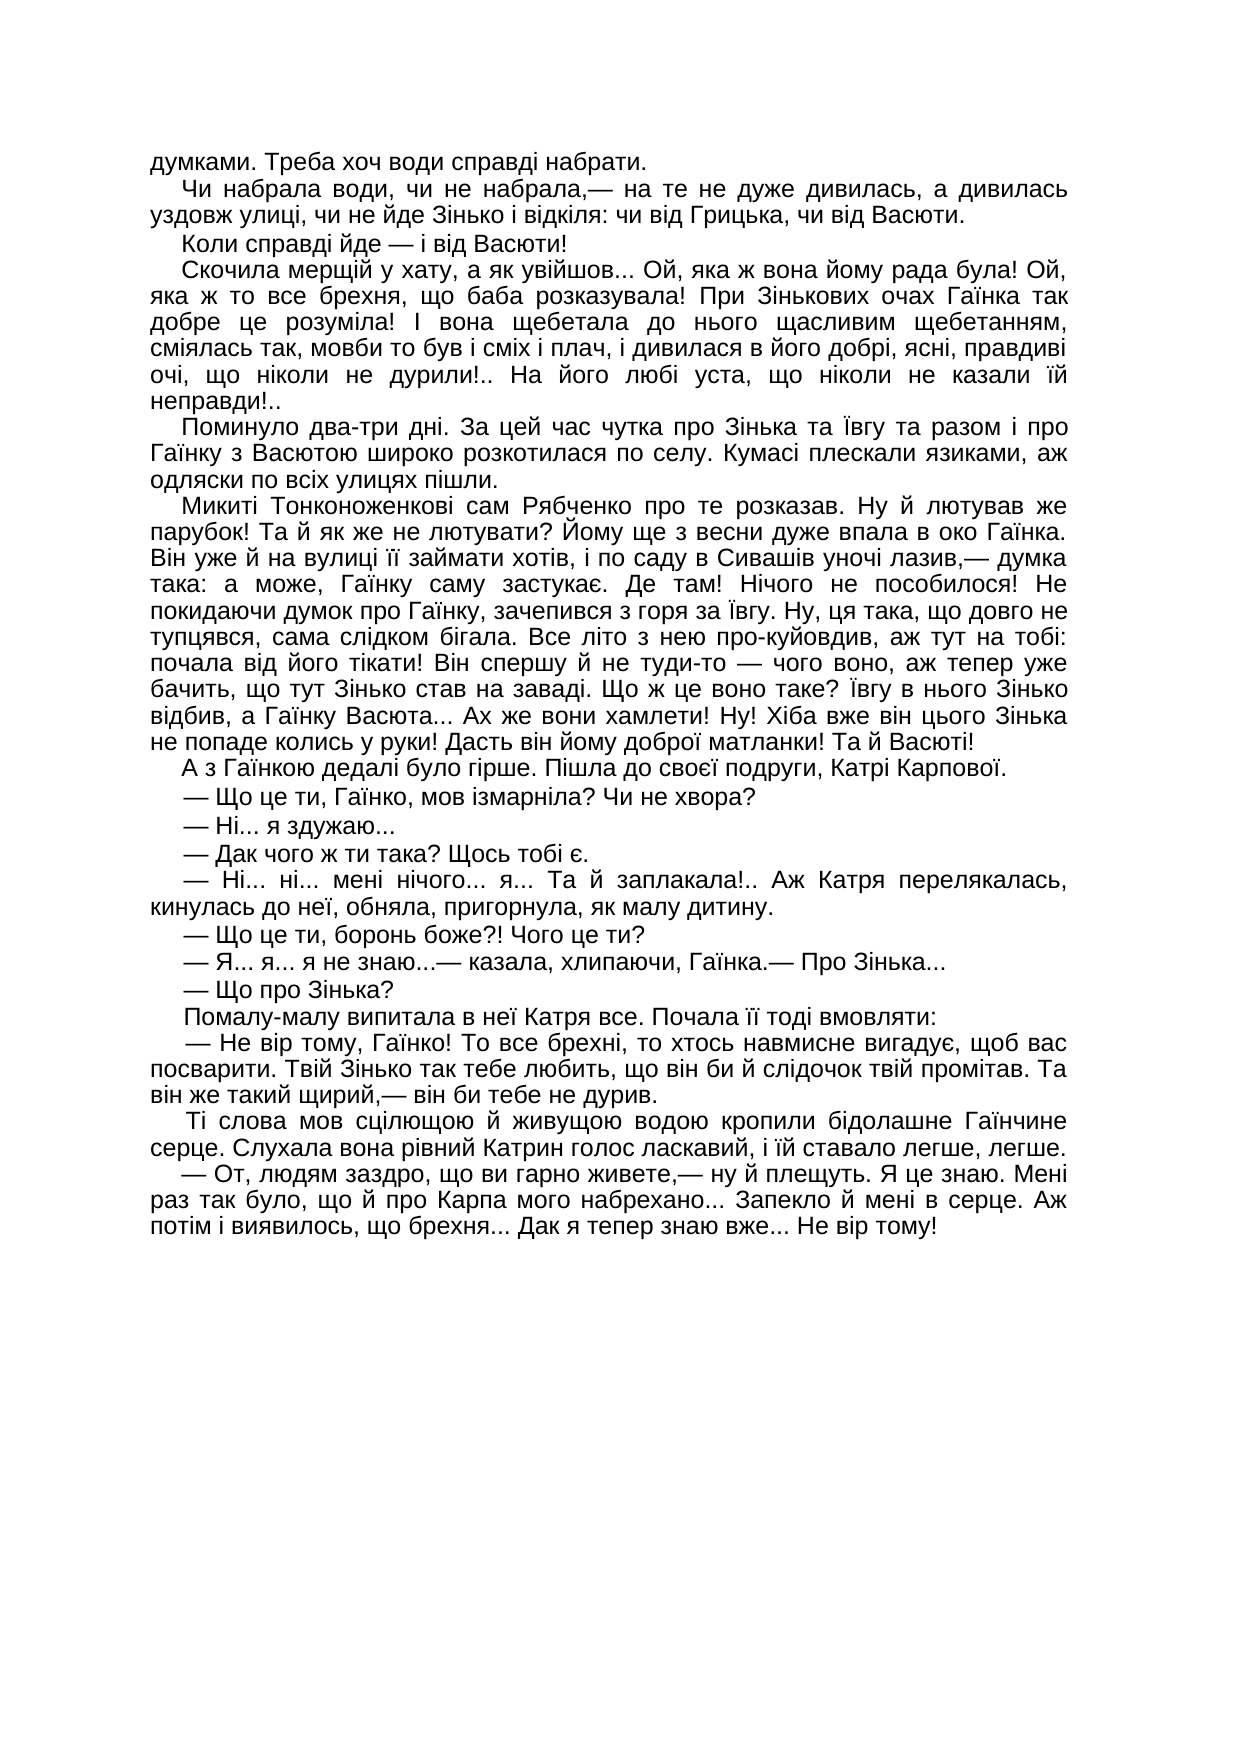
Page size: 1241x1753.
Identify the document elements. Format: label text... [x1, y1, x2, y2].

text — Що про Зінька? [150, 975, 1069, 1004]
text Помалу-малу випитала в неї Катря все. Почала її тоді вмовляти: [150, 1004, 1069, 1030]
text — Що це ти, боронь боже?! Чого це ти? [150, 921, 1069, 949]
text Чи набрала води, чи не набрала,— на те не дуже дивилась, а дивилась уздовж улиці, чи не йде Зінько і відкіля: чи від Грицька, чи від Васюти. [150, 176, 1069, 228]
text Коли справді йде — і від Васюти! [150, 228, 1069, 257]
text А з Гаїнкою дедалі було гірше. Пішла до своєї подруги, Катрі Карпової. [150, 756, 1069, 782]
text — Що це ти, Гаїнко, мов ізмарніла? Чи не хвора? [150, 782, 1069, 811]
text — Я... я... я не знаю...— казала, хлипаючи, Гаїнка.— Про Зінька... [150, 949, 1069, 975]
text Ті слова мов сцілющою й живущою водою кропили бідолашне Гаїнчине серце. Слухала вона рівний Катрин голос ласкавий, і їй ставало легше, легше. [150, 1109, 1069, 1161]
text — От, людям заздро, що ви гарно живете,— ну й плещуть. Я це знаю. Мені раз так було, що й про Карпа мого набрехано... Запекло й мені в серце. Аж потім і виявилось, що брехня... Дак я тепер знаю вже... Не вір тому! [150, 1161, 1069, 1240]
text — Ні... ні... мені нічого... я... Та й заплакала!.. Аж Катря перелякалась, кинулась до неї, обняла, пригорнула, як малу дитину. [150, 868, 1069, 921]
text — Ні... я здужаю... [150, 811, 1069, 839]
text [150, 150, 1069, 176]
text — Дак чого ж ти така? Щось тобі є. [150, 839, 1069, 868]
text — Не вір тому, Гаїнко! То все брехні, то хтось навмисне вигадує, щоб вас посварити. Твій Зінько так тебе любить, що він би й слідочок твій промітав. Та він же такий щирий,— він би тебе не дурив. [150, 1030, 1069, 1109]
text Микиті Тонконоженкові сам Рябченко про те розказав. Ну й лютував же парубок! Та й як же не лютувати? Йому ще з весни дуже впала в око Гаїнка. Він уже й на вулиці її займати хотів, і по саду в Сивашів уночі лазив,— думка така: а може, Гаїнку саму застукає. Де там! Нічого не пособилося! Не покидаючи думок про Гаїнку, зачепився з горя за Ївгу. Ну, ця така, що довго не тупцявся, сама слідком бігала. Все літо з нею про-куйовдив, аж тут на тобі: почала від його тікати! Він спершу й не туди-то — чого воно, аж тепер уже бачить, що тут Зінько став на заваді. Що ж це воно таке? Ївгу в нього Зінько відбив, а Гаїнку Васюта... Ах же вони хамлети! Ну! Хіба вже він цього Зінька не попаде колись у руки! Дасть він йому доброї матланки! Та й Васюті! [150, 493, 1069, 756]
text Поминуло два-три дні. За цей час чутка про Зінька та Ївгу та разом і про Гаїнку з Васютою широко розкотилася по селу. Кумасі плескали язиками, аж одляски по всіх улицях пішли. [150, 415, 1069, 493]
text Скочила мерщій у хату, а як увійшов... Ой, яка ж вона йому рада була! Ой, яка ж то все брехня, що баба розказувала! При Зінькових очах Гаїнка так добре це розуміла! І вона щебетала до нього щасливим щебетанням, сміялась так, мовби то був і сміх і плач, і дивилася в його добрі, ясні, правдиві очі, що ніколи не дурили!.. На його любі уста, що ніколи не казали їй неправди!.. [150, 257, 1069, 415]
